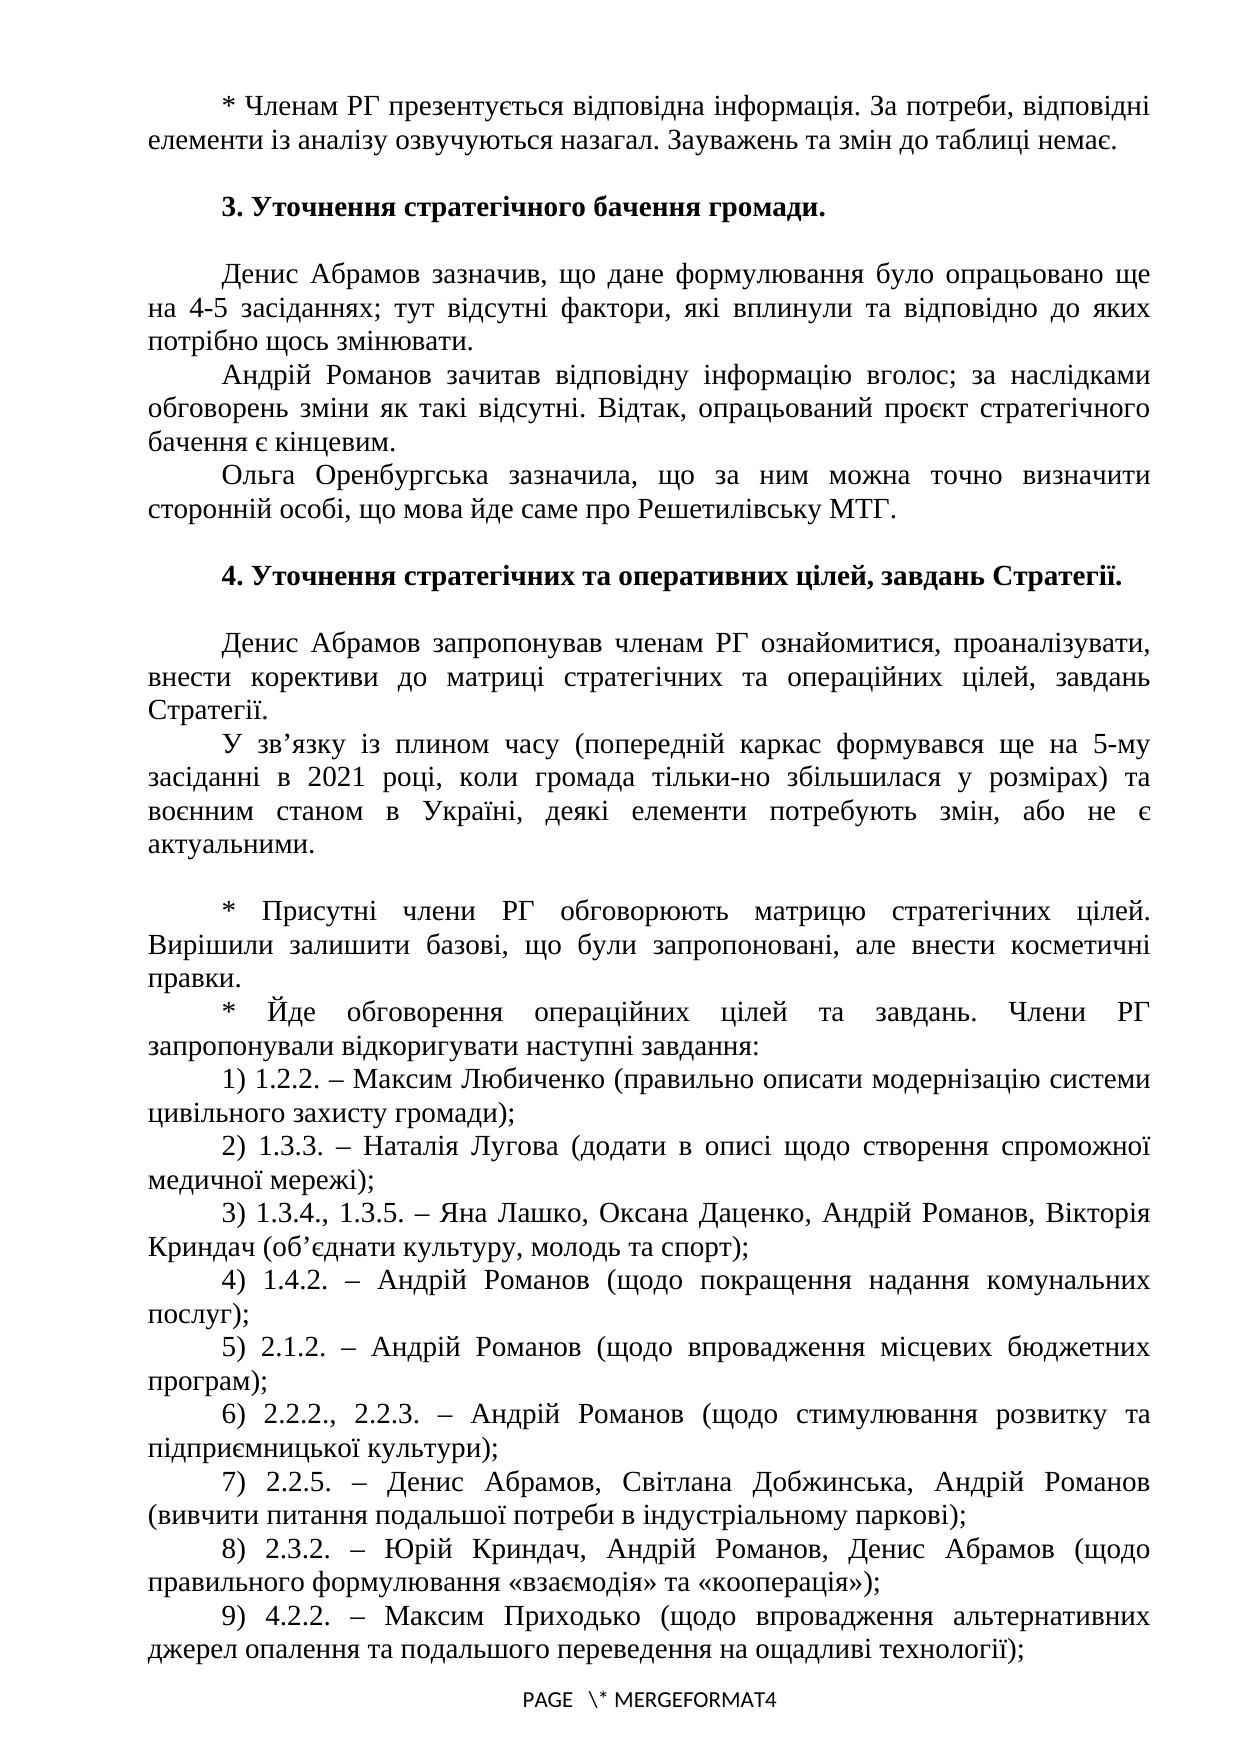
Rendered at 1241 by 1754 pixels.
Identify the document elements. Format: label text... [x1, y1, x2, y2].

text 4) 1.4.2. – Андрій Романов (щодо покращення надання комунальних послуг); [148, 1262, 1152, 1329]
text Ольга Оренбургська зазначила, що за ним можна точно визначити сторонній особі, що мова йде саме про Решетилівську МТГ. [148, 457, 1152, 524]
text 8) 2.3.2. – Юрій Криндач, Андрій Романов, Денис Абрамов (щодо правильного формулювання «взаємодія» та «кооперація»); [148, 1531, 1152, 1598]
text Денис Абрамов запропонував членам РГ ознайомитися, проаналізувати, внести корективи до матриці стратегічних та операційних цілей, завдань Стратегії. [148, 625, 1152, 726]
text * Присутні члени РГ обговорюють матрицю стратегічних цілей. Вирішили залишити базові, що були запропоновані, але внести косметичні правки. [148, 893, 1152, 994]
text 4. Уточнення стратегічних та оперативних цілей, завдань Стратегії. [148, 558, 1152, 592]
text 5) 2.1.2. – Андрій Романов (щодо впровадження місцевих бюджетних програм); [148, 1329, 1152, 1397]
text У зв’язку із плином часу (попередній каркас формувався ще на 5-му засіданні в 2021 році, коли громада тільки-но збільшилася у розмірах) та воєнним станом в Україні, деякі елементи потребують змін, або не є актуальними. [148, 726, 1152, 860]
text 1) 1.2.2. – Максим Любиченко (правильно описати модернізацію системи цивільного захисту громади); [148, 1061, 1152, 1128]
text 3. Уточнення стратегічного бачення громади. [148, 189, 1152, 223]
text Андрій Романов зачитав відповідну інформацію вголос; за наслідками обговорень зміни як такі відсутні. Відтак, опрацьований проєкт стратегічного бачення є кінцевим. [148, 357, 1152, 457]
text 9) 4.2.2. – Максим Приходько (щодо впровадження альтернативних джерел опалення та подальшого переведення на ощадливі технології); [148, 1598, 1152, 1665]
text 3) 1.3.4., 1.3.5. – Яна Лашко, Оксана Даценко, Андрій Романов, Вікторія Криндач (об’єднати культуру, молодь та спорт); [148, 1195, 1152, 1262]
text 7) 2.2.5. – Денис Абрамов, Світлана Добжинська, Андрій Романов (вивчити питання подальшої потреби в індустріальному паркові); [148, 1464, 1152, 1531]
text * Членам РГ презентується відповідна інформація. За потреби, відповідні елементи із аналізу озвучуються назагал. Зауважень та змін до таблиці немає. [148, 88, 1152, 156]
text 2) 1.3.3. – Наталія Лугова (додати в описі щодо створення спроможної медичної мережі); [148, 1128, 1152, 1195]
text * Йде обговорення операційних цілей та завдань. Члени РГ запропонували відкоригувати наступні завдання: [148, 994, 1152, 1061]
text 6) 2.2.2., 2.2.3. – Андрій Романов (щодо стимулювання розвитку та підприємницької культури); [148, 1397, 1152, 1464]
text Денис Абрамов зазначив, що дане формулювання було опрацьовано ще на 4-5 засіданнях; тут відсутні фактори, які вплинули та відповідно до яких потрібно щось змінювати. [148, 256, 1152, 357]
